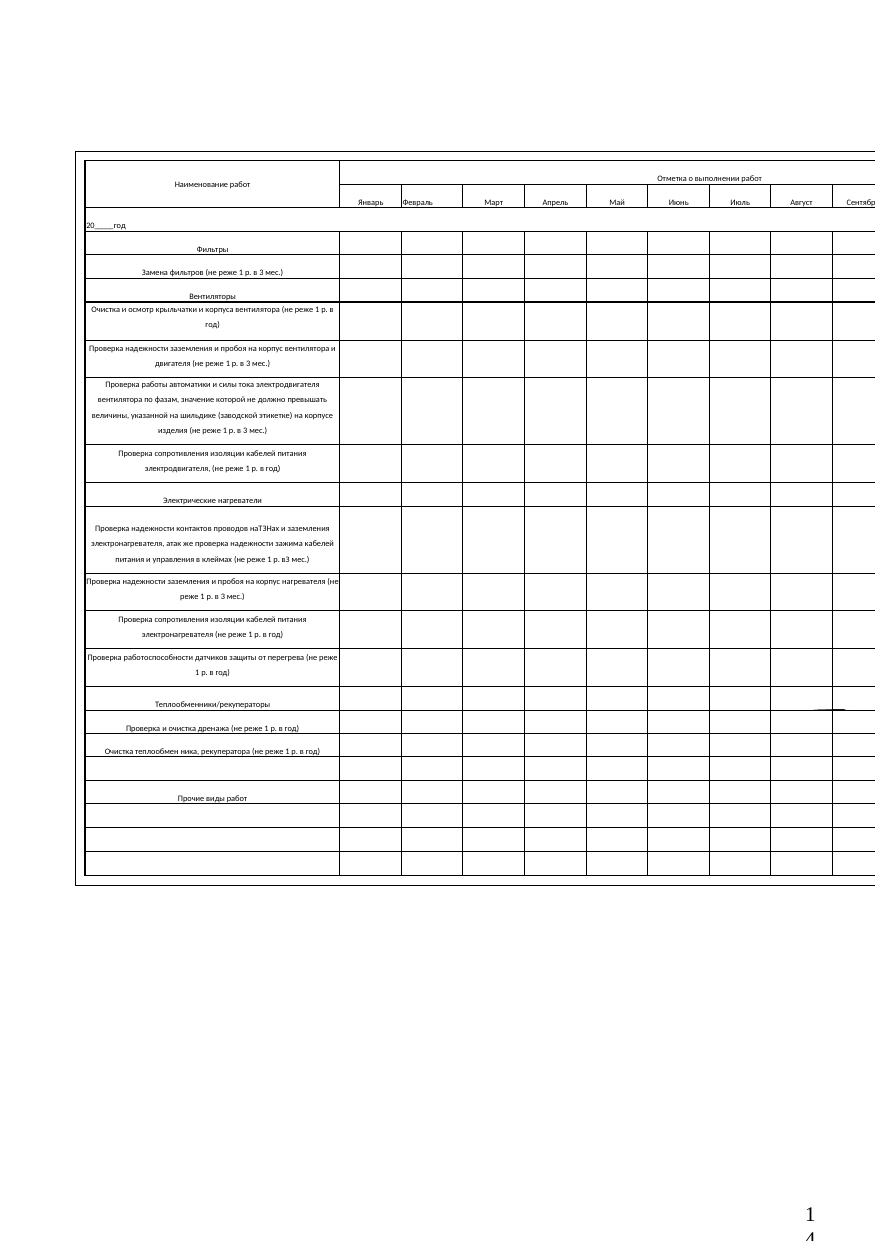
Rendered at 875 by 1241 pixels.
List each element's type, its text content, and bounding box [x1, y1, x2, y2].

table_cell Проверка надежности заземления и пробоя на корпус нагревателя (не реже 1 р. в 3 мес.) [86, 574, 339, 610]
table_cell [587, 711, 647, 733]
table_cell [587, 232, 647, 254]
table_cell [771, 804, 832, 827]
table_cell [833, 649, 874, 686]
table_cell [340, 649, 401, 686]
table_cell [771, 611, 832, 648]
table_cell [710, 734, 770, 756]
table_cell [833, 445, 874, 482]
table_cell [525, 804, 586, 827]
table_cell [771, 757, 832, 780]
table_cell [402, 574, 462, 610]
table_header Отметка о выполнении работ [340, 161, 874, 184]
table_cell [648, 649, 709, 686]
table_cell [402, 711, 462, 733]
table_cell [833, 341, 874, 377]
table_cell [340, 341, 401, 377]
table_cell [833, 378, 874, 444]
table_cell [710, 687, 770, 709]
table_cell [771, 378, 832, 444]
table_cell [771, 303, 832, 339]
table_cell [587, 649, 647, 686]
table_cell [710, 303, 770, 339]
table_cell [771, 483, 832, 506]
table_cell [648, 483, 709, 506]
table_cell [463, 852, 524, 875]
table_cell [587, 828, 647, 851]
table_cell [463, 507, 524, 572]
table_cell [340, 852, 401, 875]
table_cell [402, 255, 462, 278]
table_cell Электрические нагреватели [86, 483, 339, 506]
table_cell [648, 574, 709, 610]
table_cell [710, 649, 770, 686]
table_cell [833, 828, 874, 851]
table_cell [710, 828, 770, 851]
table_cell [463, 687, 524, 709]
table_cell Очистка и осмотр крыльчатки и корпуса вентилятора (не реже 1 р. в год) [86, 303, 339, 339]
table_cell [833, 303, 874, 339]
table_cell [648, 445, 709, 482]
table_cell [463, 781, 524, 803]
table_cell [463, 804, 524, 827]
table_cell [402, 232, 462, 254]
table_cell [771, 255, 832, 278]
table_cell [833, 255, 874, 278]
table_cell Замена фильтров (не реже 1 р. в 3 мес.) [86, 255, 339, 278]
table_cell [833, 711, 874, 733]
table_cell [402, 303, 462, 339]
table_cell [771, 734, 832, 756]
table_cell [587, 687, 647, 709]
table_cell [587, 507, 647, 572]
table_cell [463, 341, 524, 377]
table_cell [771, 341, 832, 377]
table_cell [340, 255, 401, 278]
table_cell [587, 341, 647, 377]
table_cell [710, 852, 770, 875]
table_cell [402, 734, 462, 756]
table_cell [402, 828, 462, 851]
table_cell [771, 828, 832, 851]
table_cell [463, 378, 524, 444]
table_cell [587, 852, 647, 875]
table_cell Январь [340, 185, 401, 207]
table_cell [86, 757, 339, 780]
table_cell [648, 279, 709, 301]
table_cell [833, 232, 874, 254]
table_cell [648, 378, 709, 444]
table_cell [710, 341, 770, 377]
table_cell [833, 574, 874, 610]
table_cell [525, 507, 586, 572]
table_cell [463, 232, 524, 254]
table_cell [833, 279, 874, 301]
table_cell [525, 574, 586, 610]
table_cell [525, 734, 586, 756]
table_cell Июнь [648, 185, 709, 207]
table_cell [525, 649, 586, 686]
table_cell [525, 757, 586, 780]
table_cell [463, 255, 524, 278]
table_cell [833, 507, 874, 572]
table_cell [402, 279, 462, 301]
table_cell [340, 445, 401, 482]
table_cell [525, 445, 586, 482]
table_cell [463, 445, 524, 482]
table_cell Проверка сопротивления изоляции кабелей питания электродвигателя, (не реже 1 р. в год) [86, 445, 339, 482]
table_cell [710, 255, 770, 278]
table_cell [710, 804, 770, 827]
table_cell Прочие виды работ [86, 781, 339, 803]
table_cell [86, 804, 339, 827]
table_cell [402, 445, 462, 482]
table_cell [710, 378, 770, 444]
table_cell [463, 483, 524, 506]
table_cell [587, 611, 647, 648]
table_cell [340, 828, 401, 851]
table_cell [648, 734, 709, 756]
table_cell [340, 734, 401, 756]
table_cell [86, 828, 339, 851]
table_cell [710, 483, 770, 506]
table_cell [402, 757, 462, 780]
table_cell Сентябрь [833, 185, 874, 207]
table_cell [833, 804, 874, 827]
table_cell [340, 574, 401, 610]
table_cell [525, 483, 586, 506]
table_cell 20 год [86, 208, 874, 231]
table_cell [648, 255, 709, 278]
table_cell [833, 757, 874, 780]
table_cell [648, 828, 709, 851]
table_cell [587, 804, 647, 827]
table_cell [833, 483, 874, 506]
table_cell [648, 687, 709, 709]
table_cell [402, 611, 462, 648]
table_cell [587, 378, 647, 444]
table_cell [771, 232, 832, 254]
table_cell [402, 341, 462, 377]
table_cell [340, 757, 401, 780]
table_cell [402, 804, 462, 827]
table_cell [587, 734, 647, 756]
table_cell [710, 232, 770, 254]
table_cell [463, 734, 524, 756]
table_cell [587, 303, 647, 339]
table_cell [340, 781, 401, 803]
table_cell [463, 828, 524, 851]
table_cell [463, 711, 524, 733]
table_cell [402, 483, 462, 506]
table_cell [402, 378, 462, 444]
table_cell Проверка работоспособности датчиков защиты от перегрева (не реже 1 р. в год) [86, 649, 339, 686]
table_cell [587, 255, 647, 278]
table_cell [648, 804, 709, 827]
table_cell [463, 279, 524, 301]
table_cell [525, 378, 586, 444]
table_cell [463, 611, 524, 648]
table_cell [525, 232, 586, 254]
table_cell [587, 574, 647, 610]
table_cell [710, 757, 770, 780]
table_cell [771, 574, 832, 610]
table_cell [340, 507, 401, 572]
table_cell [771, 445, 832, 482]
table_cell [710, 611, 770, 648]
table_cell Проверка сопротивления изоляции кабелей питания электронагревателя (не реже 1 р. в год) [86, 611, 339, 648]
table_cell Май [587, 185, 647, 207]
table_cell Теплообменники/рекуператоры [86, 687, 339, 709]
table_cell [525, 279, 586, 301]
table_cell [340, 711, 401, 733]
table_cell [402, 852, 462, 875]
table_cell [525, 303, 586, 339]
table_cell [525, 781, 586, 803]
table_cell [648, 852, 709, 875]
table_cell [771, 507, 832, 572]
table_cell [648, 303, 709, 339]
table_cell [340, 232, 401, 254]
table_cell [340, 611, 401, 648]
table_cell [402, 687, 462, 709]
table_cell [648, 711, 709, 733]
table_cell [86, 852, 339, 875]
table_cell [525, 828, 586, 851]
table_cell [833, 734, 874, 756]
table_cell [340, 279, 401, 301]
table_cell [771, 279, 832, 301]
table_cell [710, 711, 770, 733]
table_cell Проверка надежности заземления и пробоя на корпус вентилятора и двигателя (не реже 1 р. в 3 мес.) [86, 341, 339, 377]
table_cell [833, 781, 874, 803]
table_cell [648, 781, 709, 803]
table_cell [587, 781, 647, 803]
table_cell Фильтры [86, 232, 339, 254]
table_cell Март [463, 185, 524, 207]
table_cell Июль [710, 185, 770, 207]
table_cell [340, 804, 401, 827]
table_cell [771, 711, 832, 733]
table_cell [710, 507, 770, 572]
table_cell [463, 303, 524, 339]
table_cell [340, 303, 401, 339]
table_cell Август [771, 185, 832, 207]
table_cell [340, 483, 401, 506]
table_cell [402, 507, 462, 572]
table_cell Февраль [402, 185, 462, 207]
table_cell [525, 852, 586, 875]
table_cell [587, 483, 647, 506]
table_cell [525, 341, 586, 377]
table_cell [771, 687, 832, 709]
table_cell Апрель [525, 185, 586, 207]
table_cell [771, 649, 832, 686]
table_cell [402, 649, 462, 686]
table_cell [402, 781, 462, 803]
table_cell [648, 341, 709, 377]
table_cell [525, 711, 586, 733]
table_cell Проверка надежности контактов проводов наТЗНах и заземления электронагревателя, атак же проверка надежности зажима кабелей питания и управления в клеймах (не реже 1 р. вЗ мес.) [86, 507, 339, 572]
table_cell [463, 757, 524, 780]
table_cell Очистка теплообмен ника, рекуператора (не реже 1 р. в год) [86, 734, 339, 756]
table_cell [648, 232, 709, 254]
table_cell Проверка и очистка дренажа (не реже 1 р. в год) [86, 711, 339, 733]
table_cell [463, 574, 524, 610]
table_cell [525, 611, 586, 648]
table_cell Проверка работы автоматики и силы тока электродвигателя вентилятора по фазам, значение которой не должно превышать величины, указанной на шильдике (заводской этикетке) на корпусе изделия (не реже 1 р. в 3 мес.) [86, 378, 339, 444]
table_cell [771, 781, 832, 803]
table_cell [710, 574, 770, 610]
table_cell [771, 852, 832, 875]
table_cell [525, 687, 586, 709]
table_cell [340, 378, 401, 444]
table_header Наименование работ [86, 161, 339, 207]
table_cell [710, 781, 770, 803]
table_cell [648, 757, 709, 780]
table_cell [587, 279, 647, 301]
table_cell [587, 757, 647, 780]
table_cell [340, 687, 401, 709]
table_cell [648, 611, 709, 648]
table_cell [463, 649, 524, 686]
table_cell [833, 852, 874, 875]
table_cell [710, 445, 770, 482]
table_cell [525, 255, 586, 278]
table_cell [710, 279, 770, 301]
table_cell [833, 687, 874, 709]
table_cell [587, 445, 647, 482]
table_cell Вентиляторы [86, 279, 339, 301]
table_cell [648, 507, 709, 572]
table_cell [833, 611, 874, 648]
